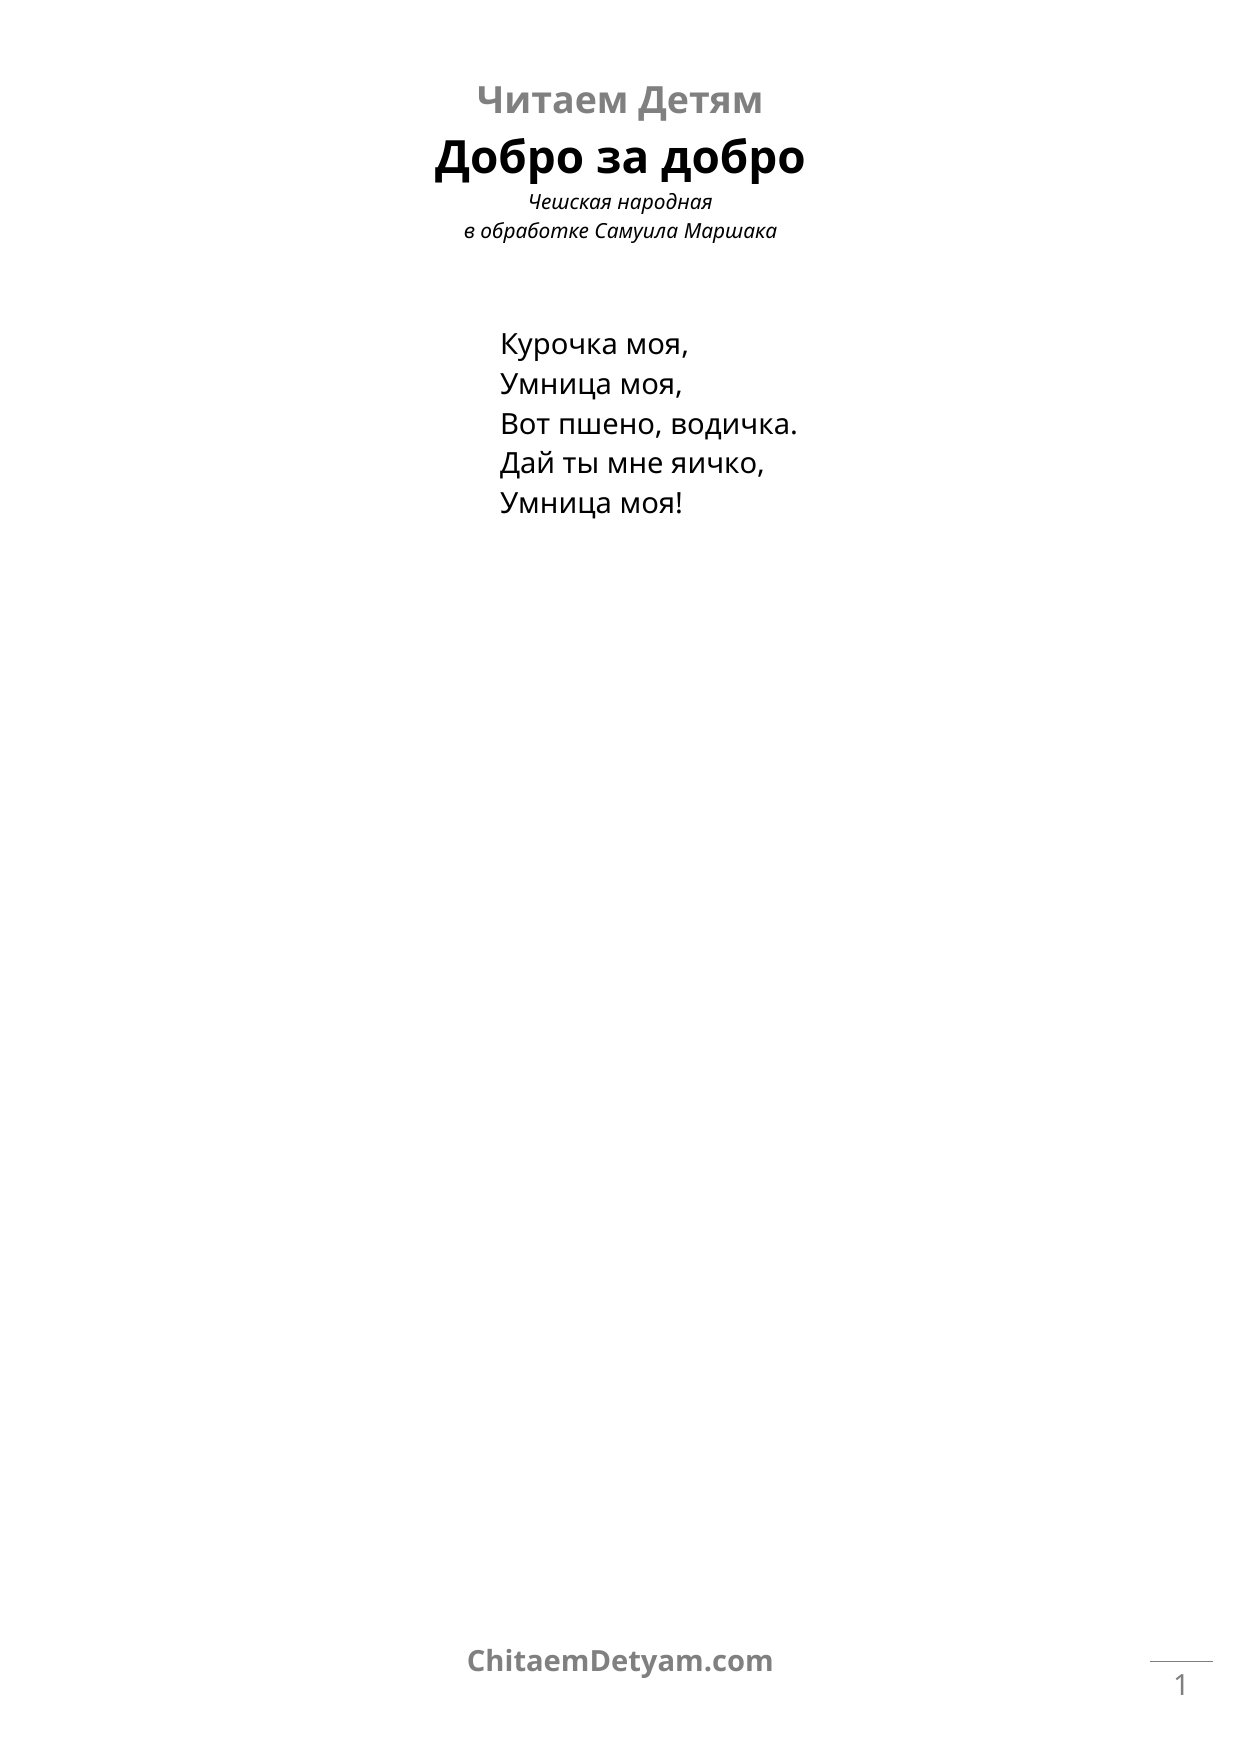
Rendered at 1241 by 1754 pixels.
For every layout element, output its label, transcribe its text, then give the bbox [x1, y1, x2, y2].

text Вот пшено, водичка. [500, 403, 1122, 443]
subtitle Добро за добро Чешская народная в обработке Самуила Маршака [118, 125, 1122, 244]
text Курочка моя, [500, 323, 1122, 363]
text Умница моя, [500, 363, 1122, 403]
text Дай ты мне яичко, [500, 443, 1122, 482]
text Умница моя! [500, 482, 1122, 522]
